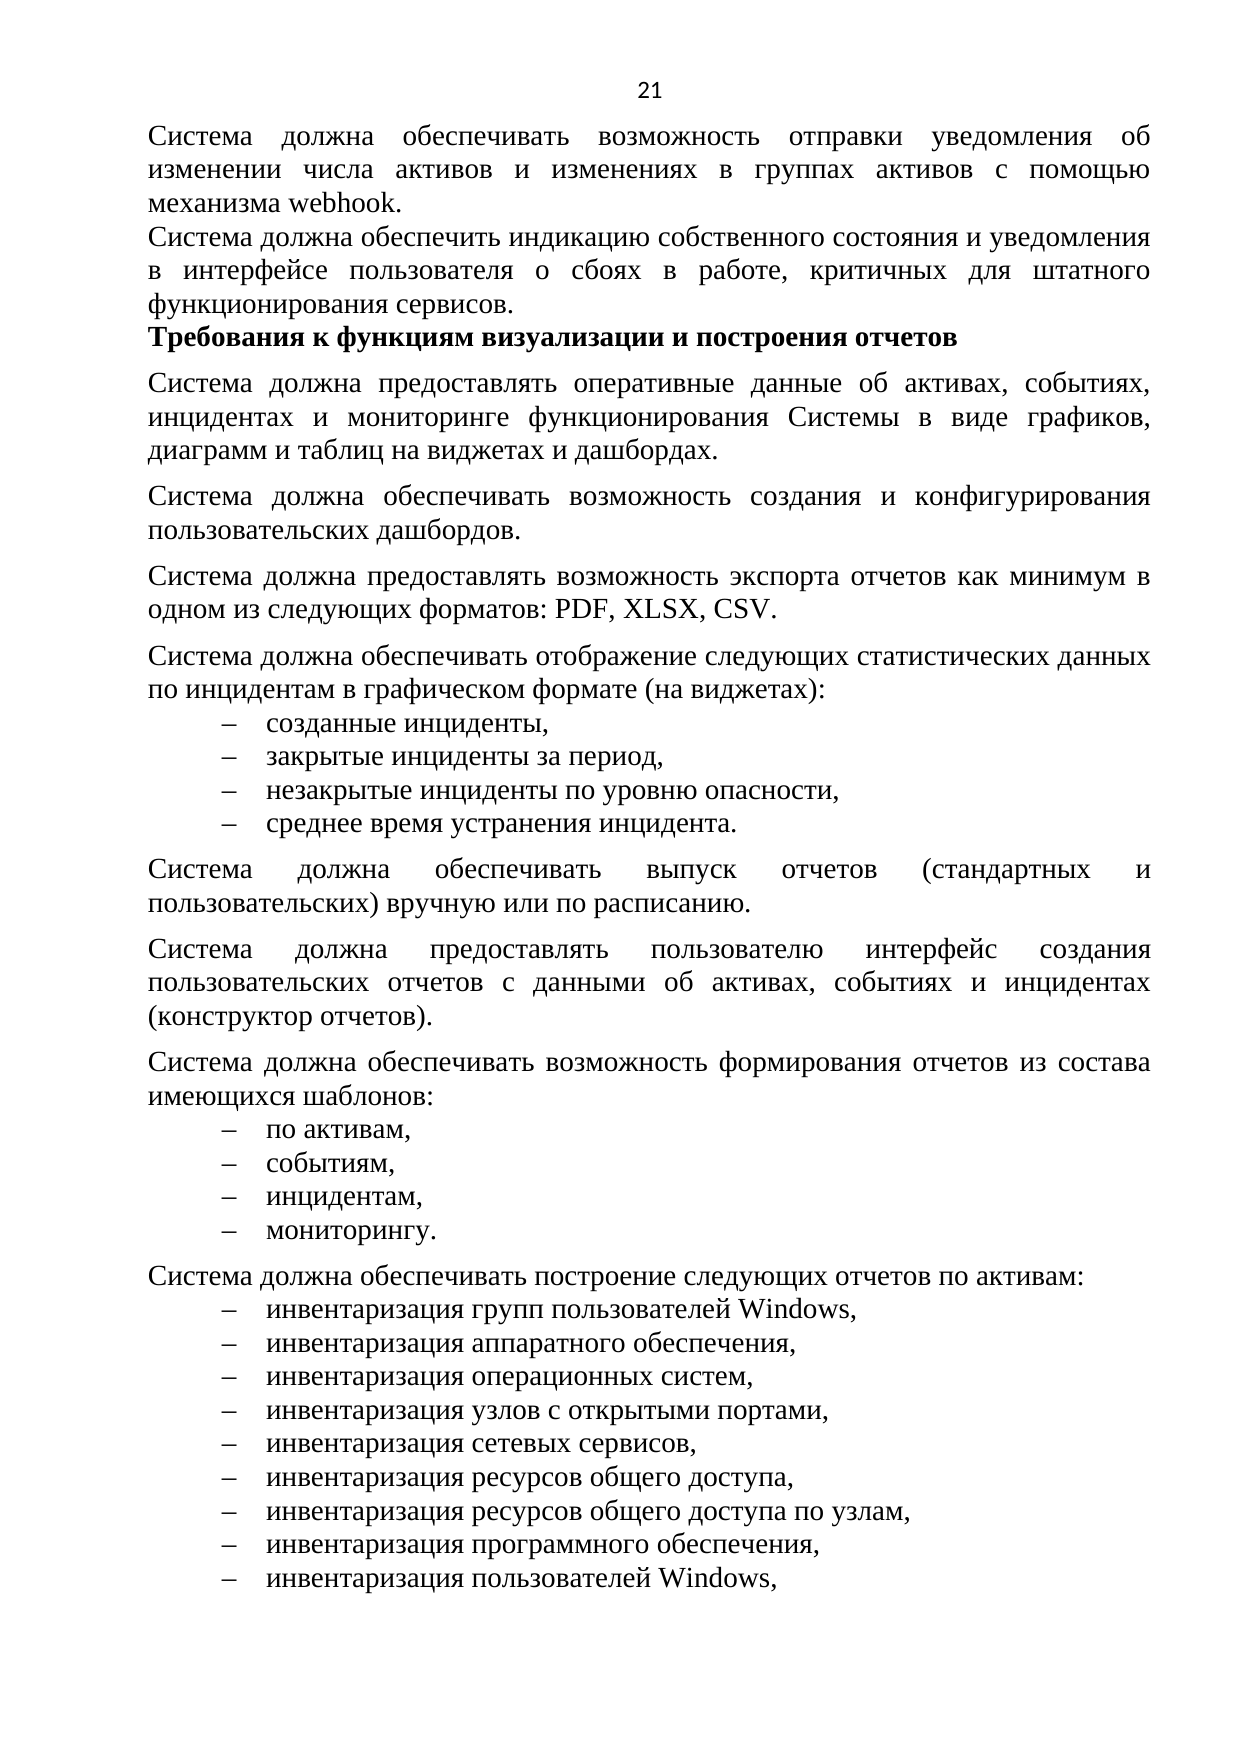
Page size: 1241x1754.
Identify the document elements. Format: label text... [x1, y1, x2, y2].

list Система должна обеспечивать возможность создания и конфигурирования пользовательских дашбордов. [148, 478, 1152, 546]
list инвентаризация ресурсов общего доступа, [148, 1459, 1152, 1493]
list среднее время устранения инцидента. [148, 805, 1152, 839]
list закрытые инциденты за период, [148, 738, 1152, 772]
list инвентаризация ресурсов общего доступа по узлам, [148, 1493, 1152, 1526]
list мониторингу. [148, 1212, 1152, 1245]
list событиям, [148, 1145, 1152, 1178]
list Система должна обеспечивать выпуск отчетов (стандартных и пользовательских) вручную или по расписанию. [148, 851, 1152, 918]
list Система должна обеспечивать возможность формирования отчетов из состава имеющихся шаблонов: [148, 1044, 1152, 1111]
list Система должна предоставлять пользователю интерфейс создания пользовательских отчетов с данными об активах, событиях и инцидентах (конструктор отчетов). [148, 931, 1152, 1032]
list инвентаризация узлов с открытыми портами, [148, 1392, 1152, 1426]
text Требования к функциям визуализации и построения отчетов [148, 319, 1152, 353]
list инвентаризация сетевых сервисов, [148, 1426, 1152, 1459]
list инвентаризация групп пользователей Windows, [148, 1291, 1152, 1325]
list инвентаризация программного обеспечения, [148, 1526, 1152, 1560]
list Система должна обеспечивать возможность отправки уведомления об изменении числа активов и изменениях в группах активов с помощью механизма webhook. [148, 118, 1152, 219]
text Система должна обеспечить индикацию собственного состояния и уведомления в интерфейсе пользователя о сбоях в работе, критичных для штатного функционирования сервисов. [148, 219, 1152, 319]
list Система должна предоставлять возможность экспорта отчетов как минимум в одном из следующих форматов: PDF, XLSX, CSV. [148, 558, 1152, 625]
list Система должна предоставлять оперативные данные об активах, событиях, инцидентах и мониторинге функционирования Системы в виде графиков, диаграмм и таблиц на виджетах и дашбордах. [148, 365, 1152, 466]
list инвентаризация аппаратного обеспечения, [148, 1325, 1152, 1358]
list незакрытые инциденты по уровню опасности, [148, 772, 1152, 805]
list по активам, [148, 1111, 1152, 1145]
list Система должна обеспечивать отображение следующих статистических данных по инцидентам в графическом формате (на виджетах): [148, 638, 1152, 705]
list инвентаризация операционных систем, [148, 1358, 1152, 1392]
list Система должна обеспечивать построение следующих отчетов по активам: [148, 1258, 1152, 1291]
list инцидентам, [148, 1178, 1152, 1212]
list инвентаризация пользователей Windows, [148, 1560, 1152, 1593]
list созданные инциденты, [148, 705, 1152, 738]
